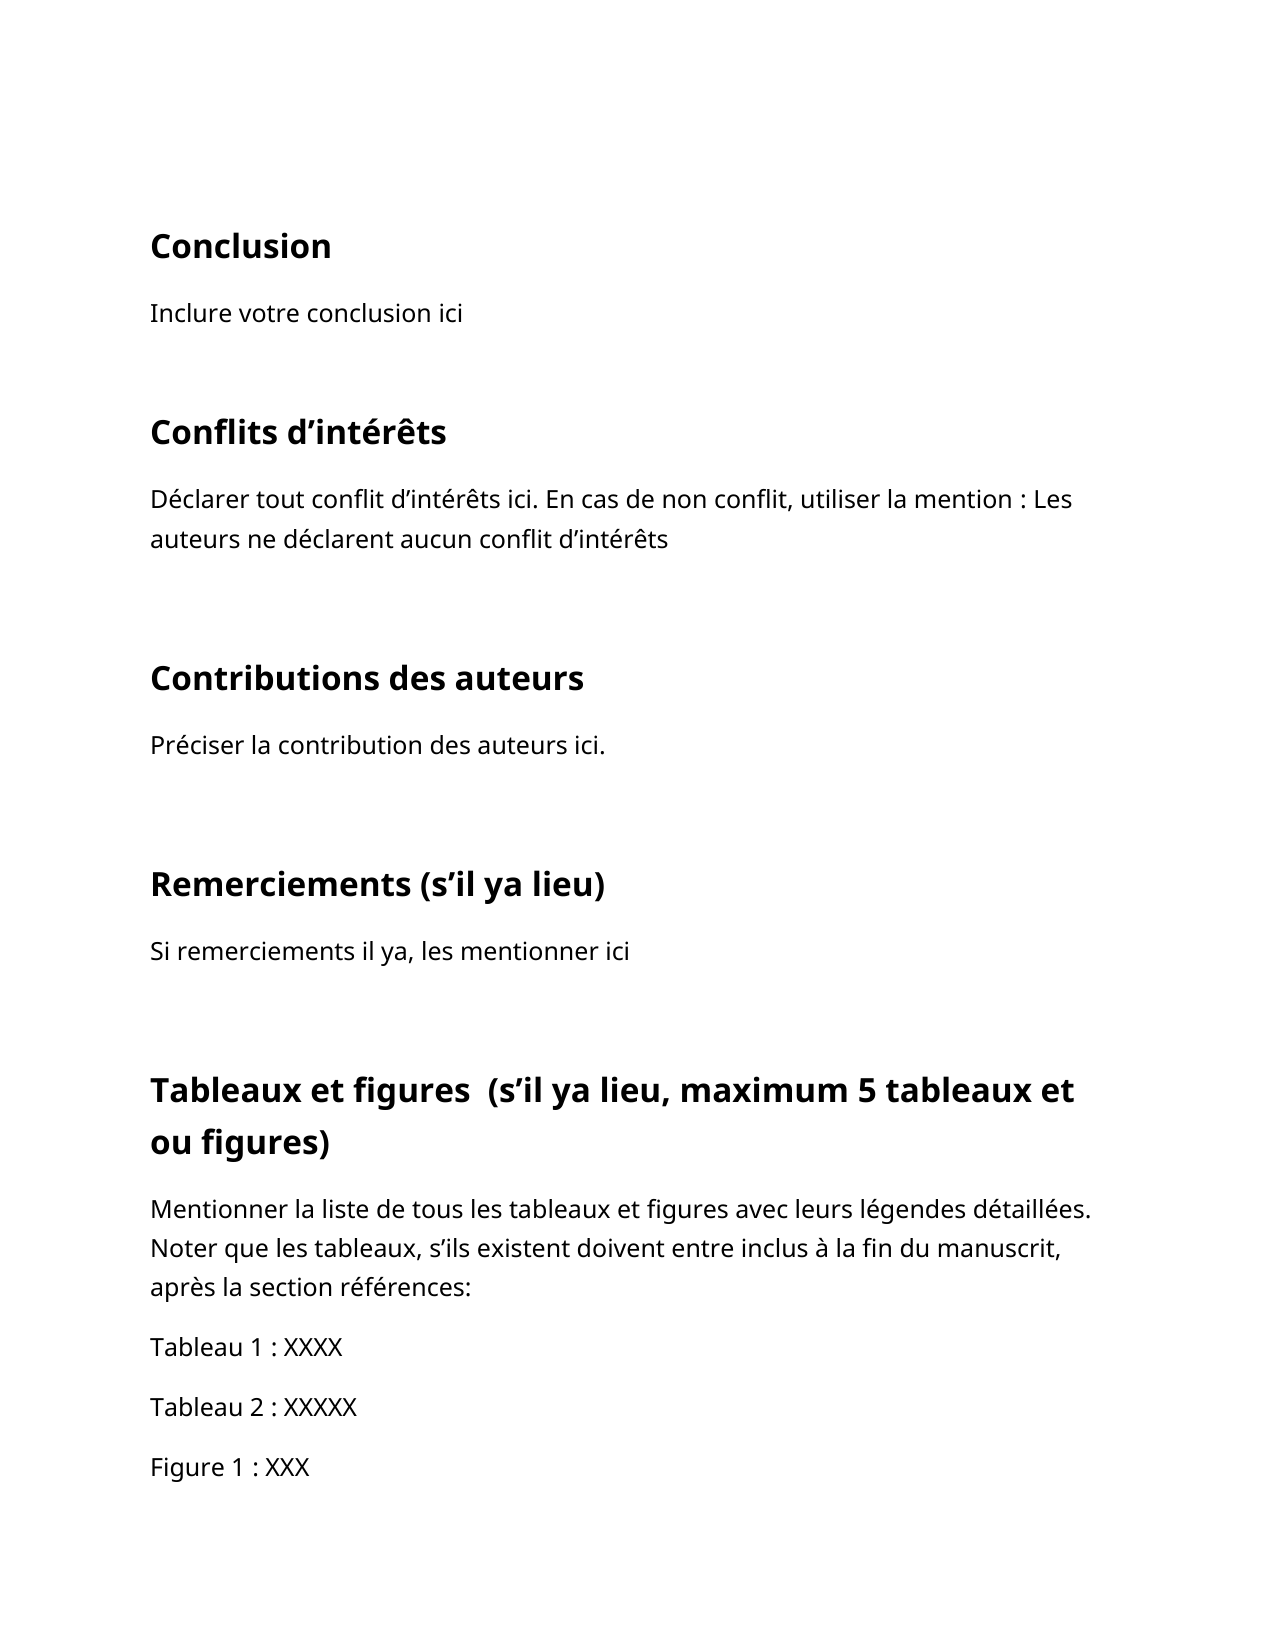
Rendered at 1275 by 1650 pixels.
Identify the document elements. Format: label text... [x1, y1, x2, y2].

text Préciser la contribution des auteurs ici. [150, 727, 1125, 761]
text Remerciements (s’il ya lieu) [150, 860, 1125, 906]
text Conflits d’intérêts [150, 409, 1125, 454]
text Tableaux et figures (s’il ya lieu, maximum 5 tableaux et ou figures) [150, 1066, 1125, 1164]
text Tableau 1 : XXXX [150, 1330, 1125, 1364]
text Conclusion [150, 223, 1125, 268]
text Mentionner la liste de tous les tableaux et figures avec leurs légendes détaillées. Noter que les tableaux, s’ils existent doivent entre inclus à la fin du manuscrit, après la section références: [150, 1192, 1125, 1304]
text Déclarer tout conflit d’intérêts ici. En cas de non conflit, utiliser la mention : Les auteurs ne déclarent aucun conflit d’intérêts [150, 482, 1125, 555]
text Figure 1 : XXX [150, 1450, 1125, 1484]
text Tableau 2 : XXXXX [150, 1390, 1125, 1424]
text Contributions des auteurs [150, 654, 1125, 700]
text Inclure votre conclusion ici [150, 296, 1125, 330]
text Si remerciements il ya, les mentionner ici [150, 933, 1125, 967]
